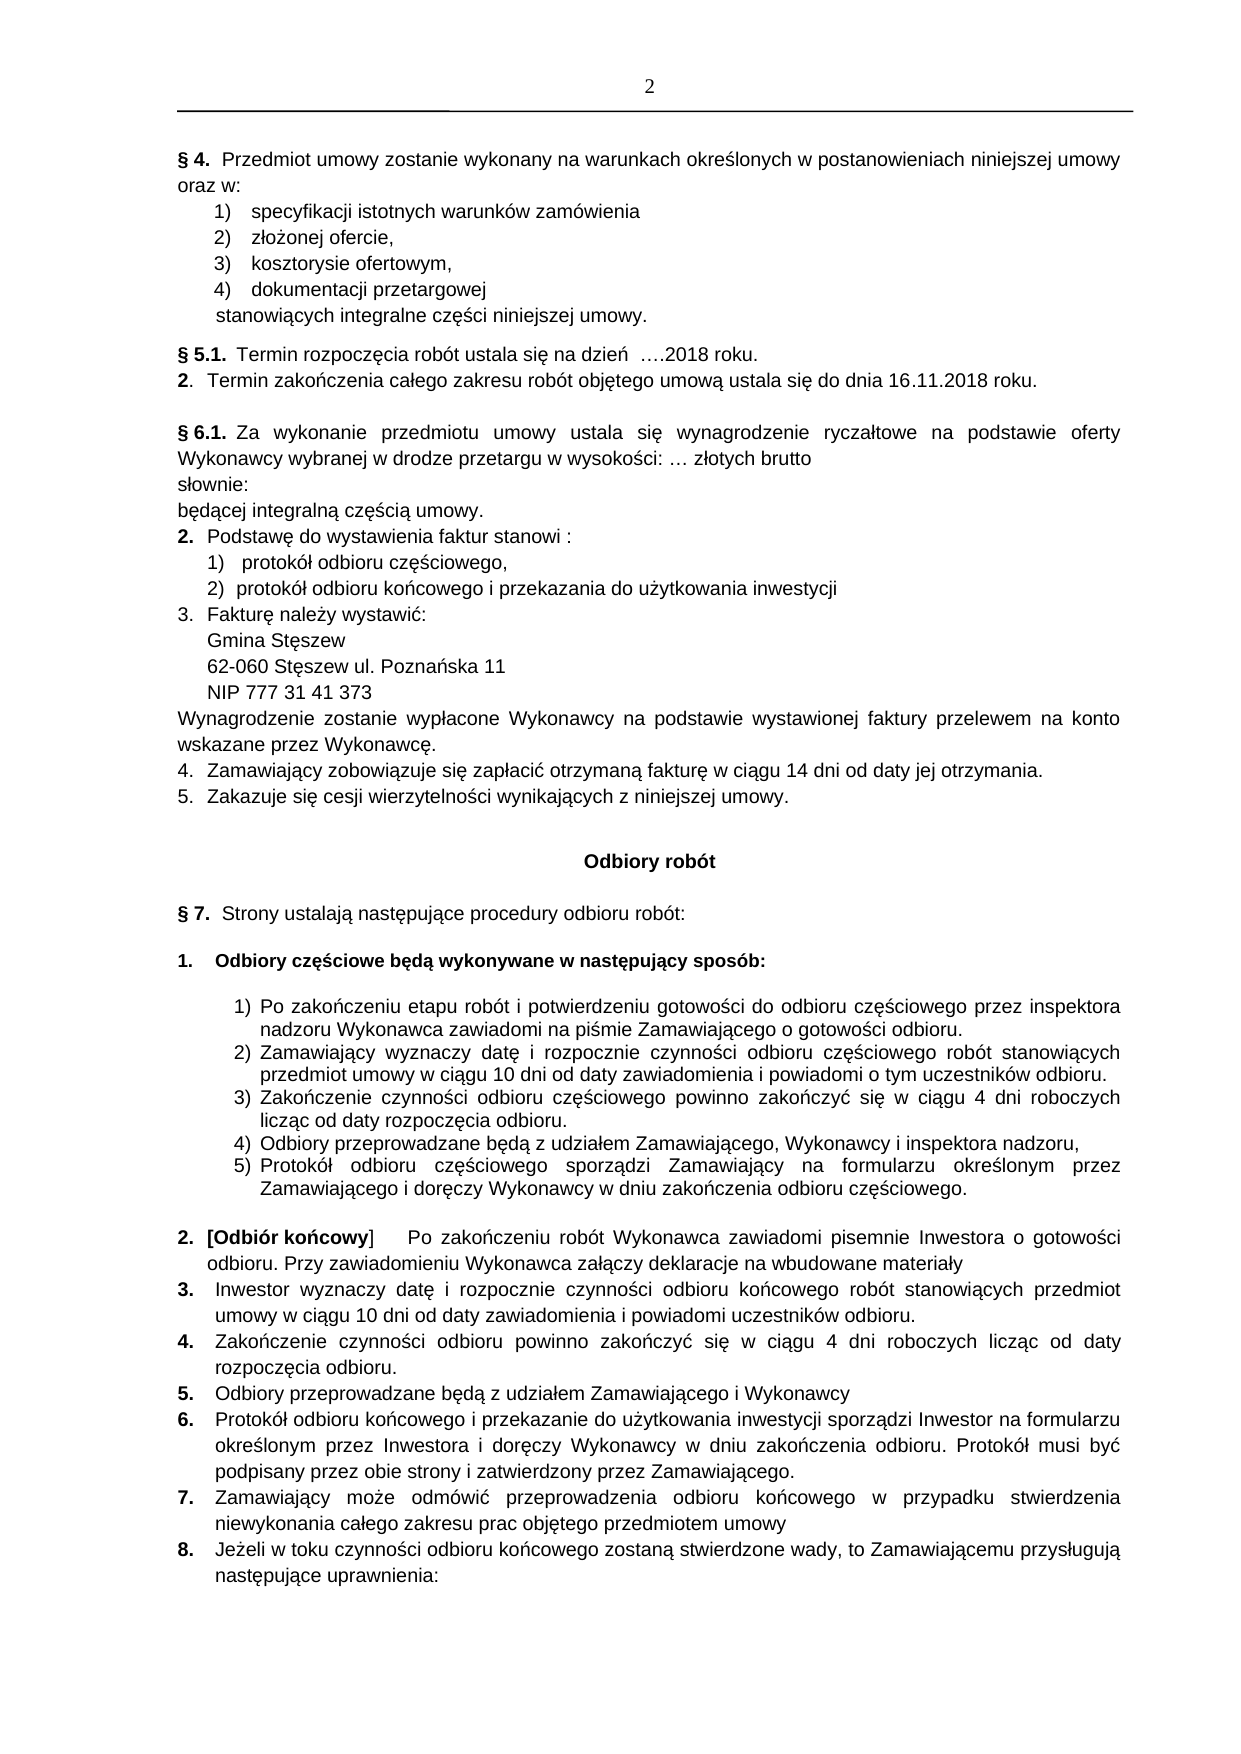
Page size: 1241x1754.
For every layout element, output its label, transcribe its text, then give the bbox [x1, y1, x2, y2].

list Zamawiający wyznaczy datę i rozpocznie czynności odbioru częściowego robót stanowiących przedmiot umowy w ciągu 10 dni od daty zawiadomienia i powiadomi o tym uczestników odbioru. [233, 1041, 1122, 1086]
list [Odbiór końcowy] Po zakończeniu robót Wykonawca zawiadomi pisemnie Inwestora o gotowości odbioru. Przy zawiadomieniu Wykonawca załączy deklaracje na wbudowane materiały [177, 1226, 1122, 1274]
text 3. Fakturę należy wystawić: [177, 603, 1122, 626]
list Protokół odbioru częściowego sporządzi Zamawiający na formularzu określonym przez Zamawiającego i doręczy Wykonawcy w dniu zakończenia odbioru częściowego. [233, 1154, 1122, 1199]
text § 6.1. Za wykonanie przedmiotu umowy ustala się wynagrodzenie ryczałtowe na podstawie oferty Wykonawcy wybranej w drodze przetargu w wysokości: … złotych brutto [177, 421, 1122, 469]
list złożonej ofercie, [213, 226, 1122, 248]
list Protokół odbioru końcowego i przekazanie do użytkowania inwestycji sporządzi Inwestor na formularzu określonym przez Inwestora i doręczy Wykonawcy w dniu zakończenia odbioru. Protokół musi być podpisany przez obie strony i zatwierdzony przez Zamawiającego. [177, 1408, 1122, 1483]
text § 4. Przedmiot umowy zostanie wykonany na warunkach określonych w postanowieniach niniejszej umowy oraz w: [177, 148, 1122, 196]
text 5. Zakazuje się cesji wierzytelności wynikających z niniejszej umowy. [177, 785, 1122, 808]
text słownie: [177, 473, 1122, 495]
text 2. Termin zakończenia całego zakresu robót objętego umową ustala się do dnia 16.11.2018 roku. [177, 368, 1122, 391]
list Zakończenie czynności odbioru powinno zakończyć się w ciągu 4 dni roboczych licząc od daty rozpoczęcia odbioru. [177, 1330, 1122, 1378]
list Zamawiający może odmówić przeprowadzenia odbioru końcowego w przypadku stwierdzenia niewykonania całego zakresu prac objętego przedmiotem umowy [177, 1486, 1122, 1535]
text 62-060 Stęszew ul. Poznańska 11 [177, 655, 1122, 678]
text Wynagrodzenie zostanie wypłacone Wykonawcy na podstawie wystawionej faktury przelewem na konto wskazane przez Wykonawcę. [177, 707, 1122, 756]
list protokół odbioru końcowego i przekazania do użytkowania inwestycji [207, 577, 1122, 599]
list specyfikacji istotnych warunków zamówienia [213, 200, 1122, 222]
list Jeżeli w toku czynności odbioru końcowego zostaną stwierdzone wady, to Zamawiającemu przysługują następujące uprawnienia: [177, 1538, 1122, 1587]
text stanowiących integralne części niniejszej umowy. [177, 304, 1122, 327]
text 2. Podstawę do wystawienia faktur stanowi : [177, 525, 1122, 547]
text będącej integralną częścią umowy. [177, 499, 1122, 521]
list protokół odbioru częściowego, [207, 551, 1122, 573]
list Odbiory przeprowadzane będą z udziałem Zamawiającego i Wykonawcy [177, 1382, 1122, 1404]
text § 5.1. Termin rozpoczęcia robót ustala się na dzień ….2018 roku. [177, 342, 1122, 365]
list Odbiory przeprowadzane będą z udziałem Zamawiającego, Wykonawcy i inspektora nadzoru, [233, 1131, 1122, 1154]
list Odbiory częściowe będą wykonywane w następujący sposób: [177, 949, 1122, 971]
text NIP 777 31 41 373 [177, 681, 1122, 704]
text Gmina Stęszew [177, 629, 1122, 652]
list Po zakończeniu etapu robót i potwierdzeniu gotowości do odbioru częściowego przez inspektora nadzoru Wykonawca zawiadomi na piśmie Zamawiającego o gotowości odbioru. [233, 995, 1122, 1041]
list Inwestor wyznaczy datę i rozpocznie czynności odbioru końcowego robót stanowiących przedmiot umowy w ciągu 10 dni od daty zawiadomienia i powiadomi uczestników odbioru. [177, 1278, 1122, 1326]
text Odbiory robót [177, 850, 1122, 872]
list Zakończenie czynności odbioru częściowego powinno zakończyć się w ciągu 4 dni roboczych licząc od daty rozpoczęcia odbioru. [233, 1086, 1122, 1131]
text 4. Zamawiający zobowiązuje się zapłacić otrzymaną fakturę w ciągu 14 dni od daty jej otrzymania. [177, 759, 1122, 782]
list kosztorysie ofertowym, [213, 252, 1122, 274]
list dokumentacji przetargowej [213, 278, 1122, 301]
text § 7. Strony ustalają następujące procedury odbioru robót: [177, 902, 1122, 924]
